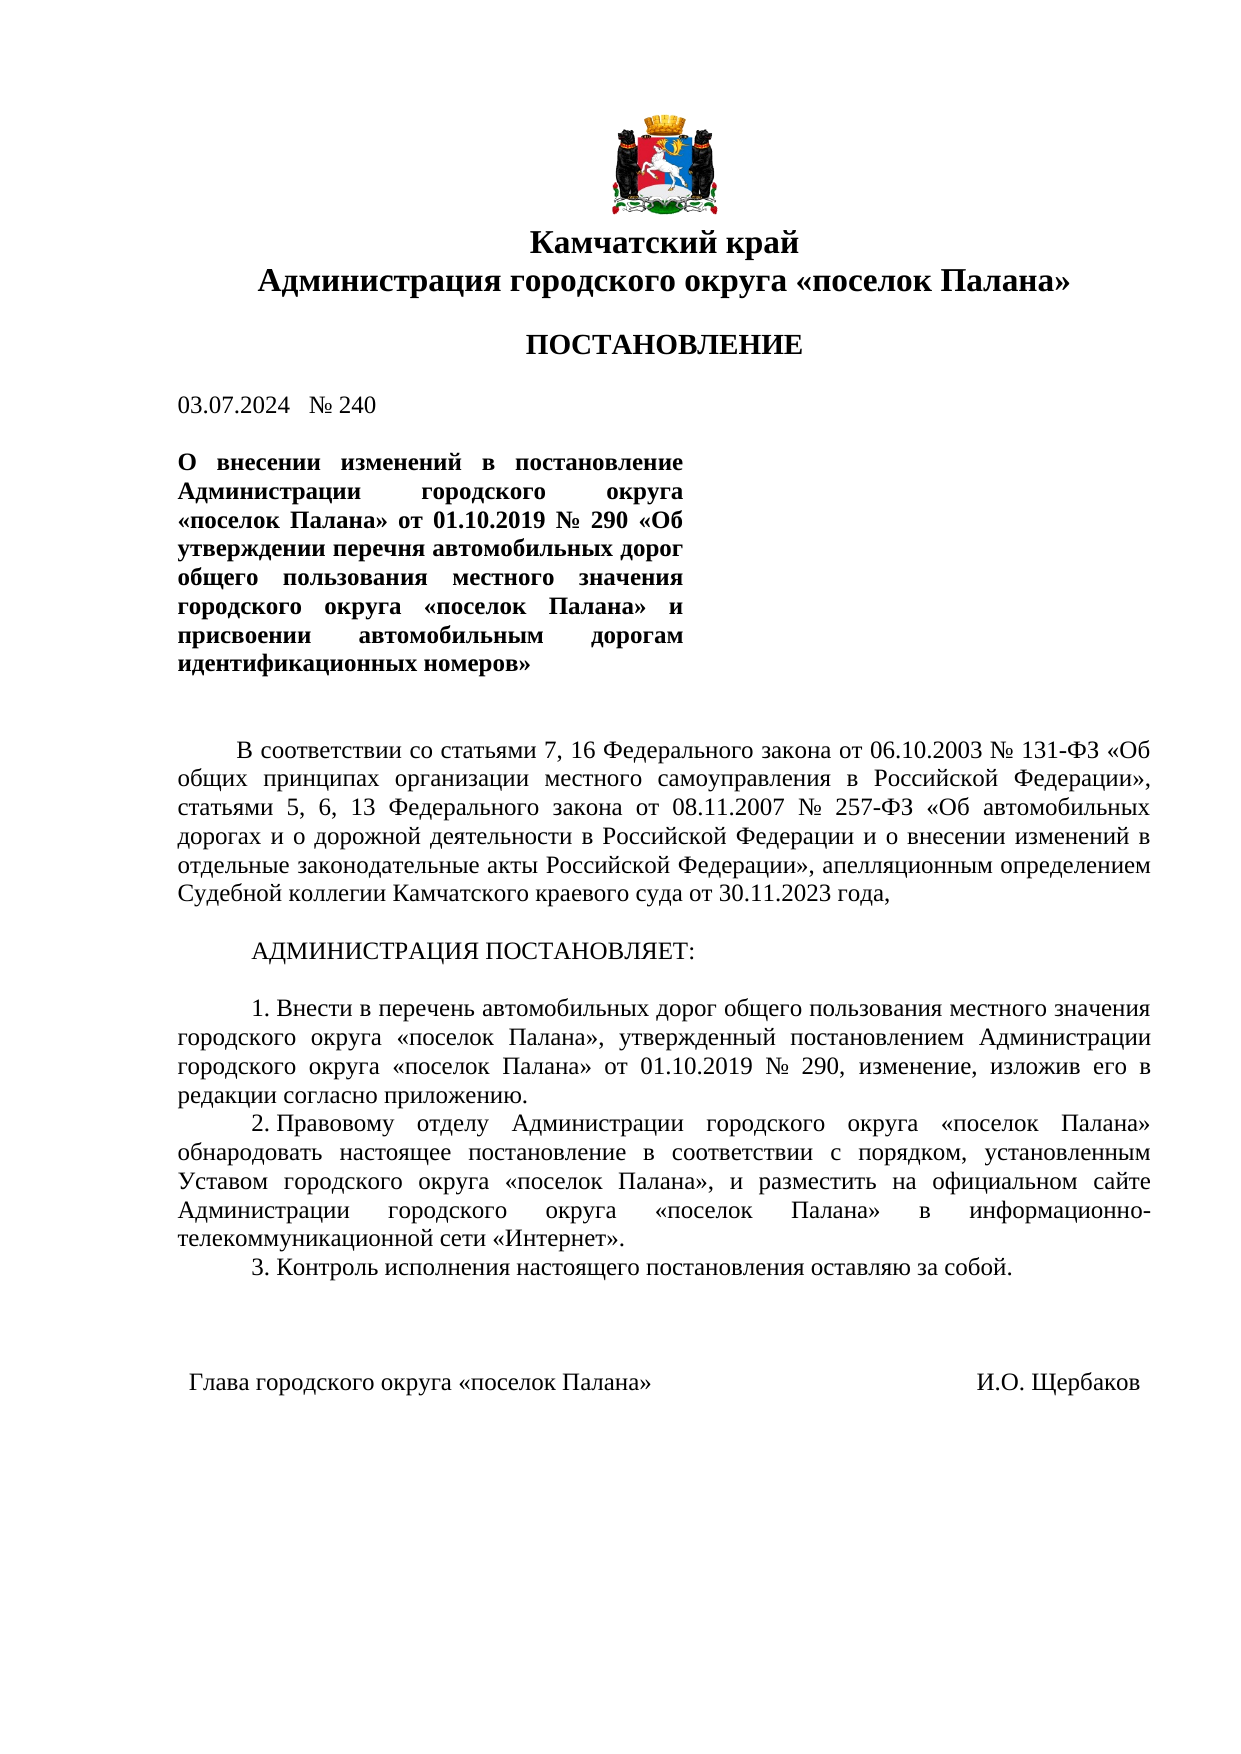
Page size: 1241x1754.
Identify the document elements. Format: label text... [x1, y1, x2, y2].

list Контроль исполнения настоящего постановления оставляю за собой. [177, 1252, 1152, 1281]
table_header Глава городского округа «поселок Палана» [177, 1367, 664, 1396]
text 03.07.2024 № 240 [177, 390, 1152, 418]
text О внесении изменений в постановление Администрации городского округа «поселок Палана» от 01.10.2019 № 290 «Об утверждении перечня автомобильных дорог общего пользования местного значения городского округа «поселок Палана» и присвоении автомобильным дорогам идентификационных номеров» [177, 447, 683, 677]
text В соответствии со статьями 7, 16 Федерального закона от 06.10.2003 № 131-ФЗ «Об общих принципах организации местного самоуправления в Российской Федерации», статьями 5, 6, 13 Федерального закона от 08.11.2007 № 257-ФЗ «Об автомобильных дорогах и о дорожной деятельности в Российской Федерации и о внесении изменений в отдельные законодательные акты Российской Федерации», апелляционным определением Судебной коллегии Камчатского краевого суда от 30.11.2023 года, [177, 735, 1152, 907]
text Камчатский край [177, 222, 1152, 260]
text Администрация городского округа «поселок Палана» [177, 260, 1152, 299]
list Правовому отделу Администрации городского округа «поселок Палана» обнародовать настоящее постановление в соответствии с порядком, установленным Уставом городского округа «поселок Палана», и разместить на официальном сайте Администрации городского округа «поселок Палана» в информационно-телекоммуникационной сети «Интернет». [177, 1108, 1152, 1252]
text ПОСТАНОВЛЕНИЕ [177, 327, 1152, 361]
list Внести в перечень автомобильных дорог общего пользования местного значения городского округа «поселок Палана», утвержденный постановлением Администрации городского округа «поселок Палана» от 01.10.2019 № 290, изменение, изложив его в редакции согласно приложению. [177, 993, 1152, 1108]
table_header И.О. Щербаков [664, 1367, 1152, 1396]
text АДМИНИСТРАЦИЯ ПОСТАНОВЛЯЕТ: [177, 936, 1152, 965]
picture [609, 114, 720, 220]
